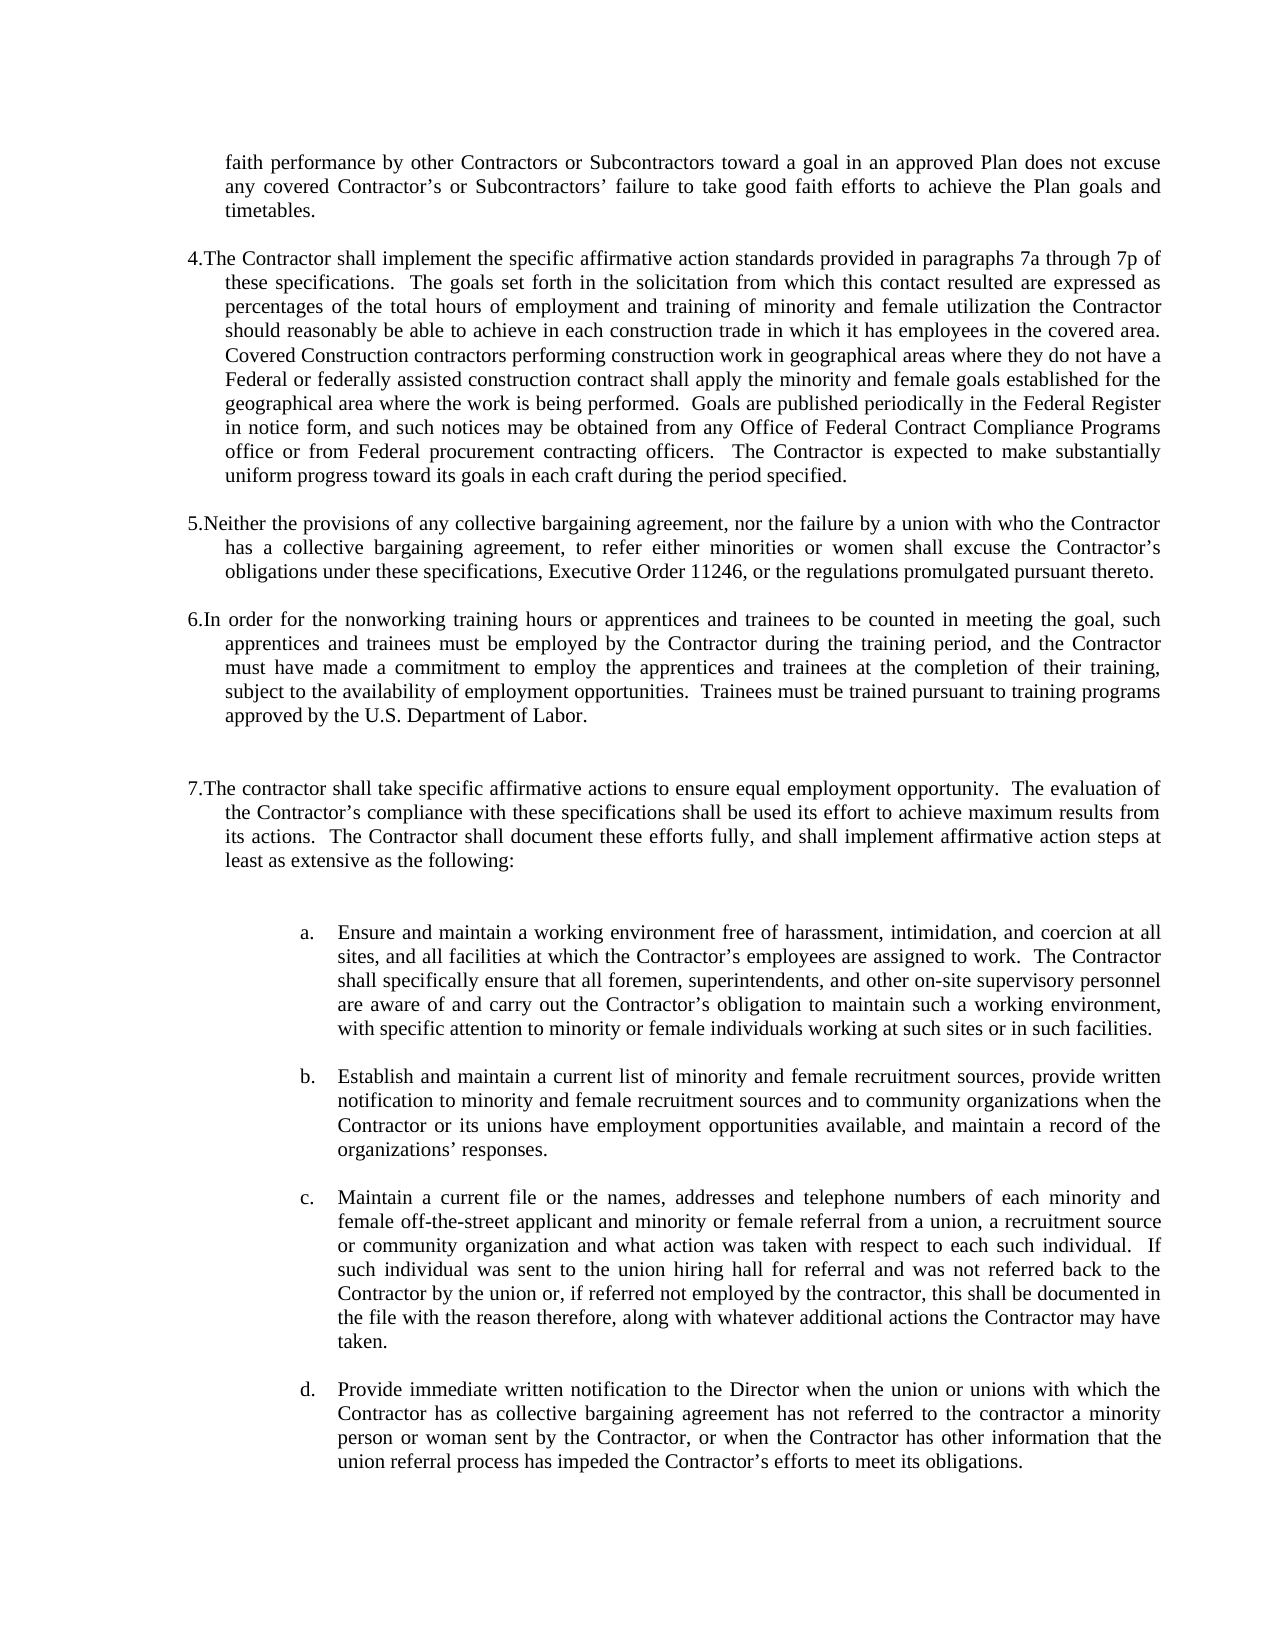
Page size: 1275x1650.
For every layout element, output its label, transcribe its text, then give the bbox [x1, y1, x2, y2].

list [187, 150, 1162, 222]
list Maintain a current file or the names, addresses and telephone numbers of each minority and female off-the-street applicant and minority or female referral from a union, a recruitment source or community organization and what action was taken with respect to each such individual. If such individual was sent to the union hiring hall for referral and was not referred back to the Contractor by the union or, if referred not employed by the contractor, this shall be documented in the file with the reason therefore, along with whatever additional actions the Contractor may have taken. [300, 1185, 1162, 1353]
list Provide immediate written notification to the Director when the union or unions with which the Contractor has as collective bargaining agreement has not referred to the contractor a minority person or woman sent by the Contractor, or when the Contractor has other information that the union referral process has impeded the Contractor’s efforts to meet its obligations. [300, 1377, 1162, 1473]
list Neither the provisions of any collective bargaining agreement, nor the failure by a union with who the Contractor has a collective bargaining agreement, to refer either minorities or women shall excuse the Contractor’s obligations under these specifications, Executive Order 11246, or the regulations promulgated pursuant thereto. [187, 511, 1162, 583]
list In order for the nonworking training hours or apprentices and trainees to be counted in meeting the goal, such apprentices and trainees must be employed by the Contractor during the training period, and the Contractor must have made a commitment to employ the apprentices and trainees at the completion of their training, subject to the availability of employment opportunities. Trainees must be trained pursuant to training programs approved by the U.S. Department of Labor. [187, 607, 1162, 727]
list Ensure and maintain a working environment free of harassment, intimidation, and coercion at all sites, and all facilities at which the Contractor’s employees are assigned to work. The Contractor shall specifically ensure that all foremen, superintendents, and other on-site supervisory personnel are aware of and carry out the Contractor’s obligation to maintain such a working environment, with specific attention to minority or female individuals working at such sites or in such facilities. [300, 920, 1162, 1040]
list The Contractor shall implement the specific affirmative action standards provided in paragraphs 7a through 7p of these specifications. The goals set forth in the solicitation from which this contact resulted are expressed as percentages of the total hours of employment and training of minority and female utilization the Contractor should reasonably be able to achieve in each construction trade in which it has employees in the covered area. Covered Construction contractors performing construction work in geographical areas where they do not have a Federal or federally assisted construction contract shall apply the minority and female goals established for the geographical area where the work is being performed. Goals are published periodically in the Federal Register in notice form, and such notices may be obtained from any Office of Federal Contract Compliance Programs office or from Federal procurement contracting officers. The Contractor is expected to make substantially uniform progress toward its goals in each craft during the period specified. [187, 246, 1162, 487]
list The contractor shall take specific affirmative actions to ensure equal employment opportunity. The evaluation of the Contractor’s compliance with these specifications shall be used its effort to achieve maximum results from its actions. The Contractor shall document these efforts fully, and shall implement affirmative action steps at least as extensive as the following: [187, 776, 1162, 872]
list Establish and maintain a current list of minority and female recruitment sources, provide written notification to minority and female recruitment sources and to community organizations when the Contractor or its unions have employment opportunities available, and maintain a record of the organizations’ responses. [300, 1064, 1162, 1161]
